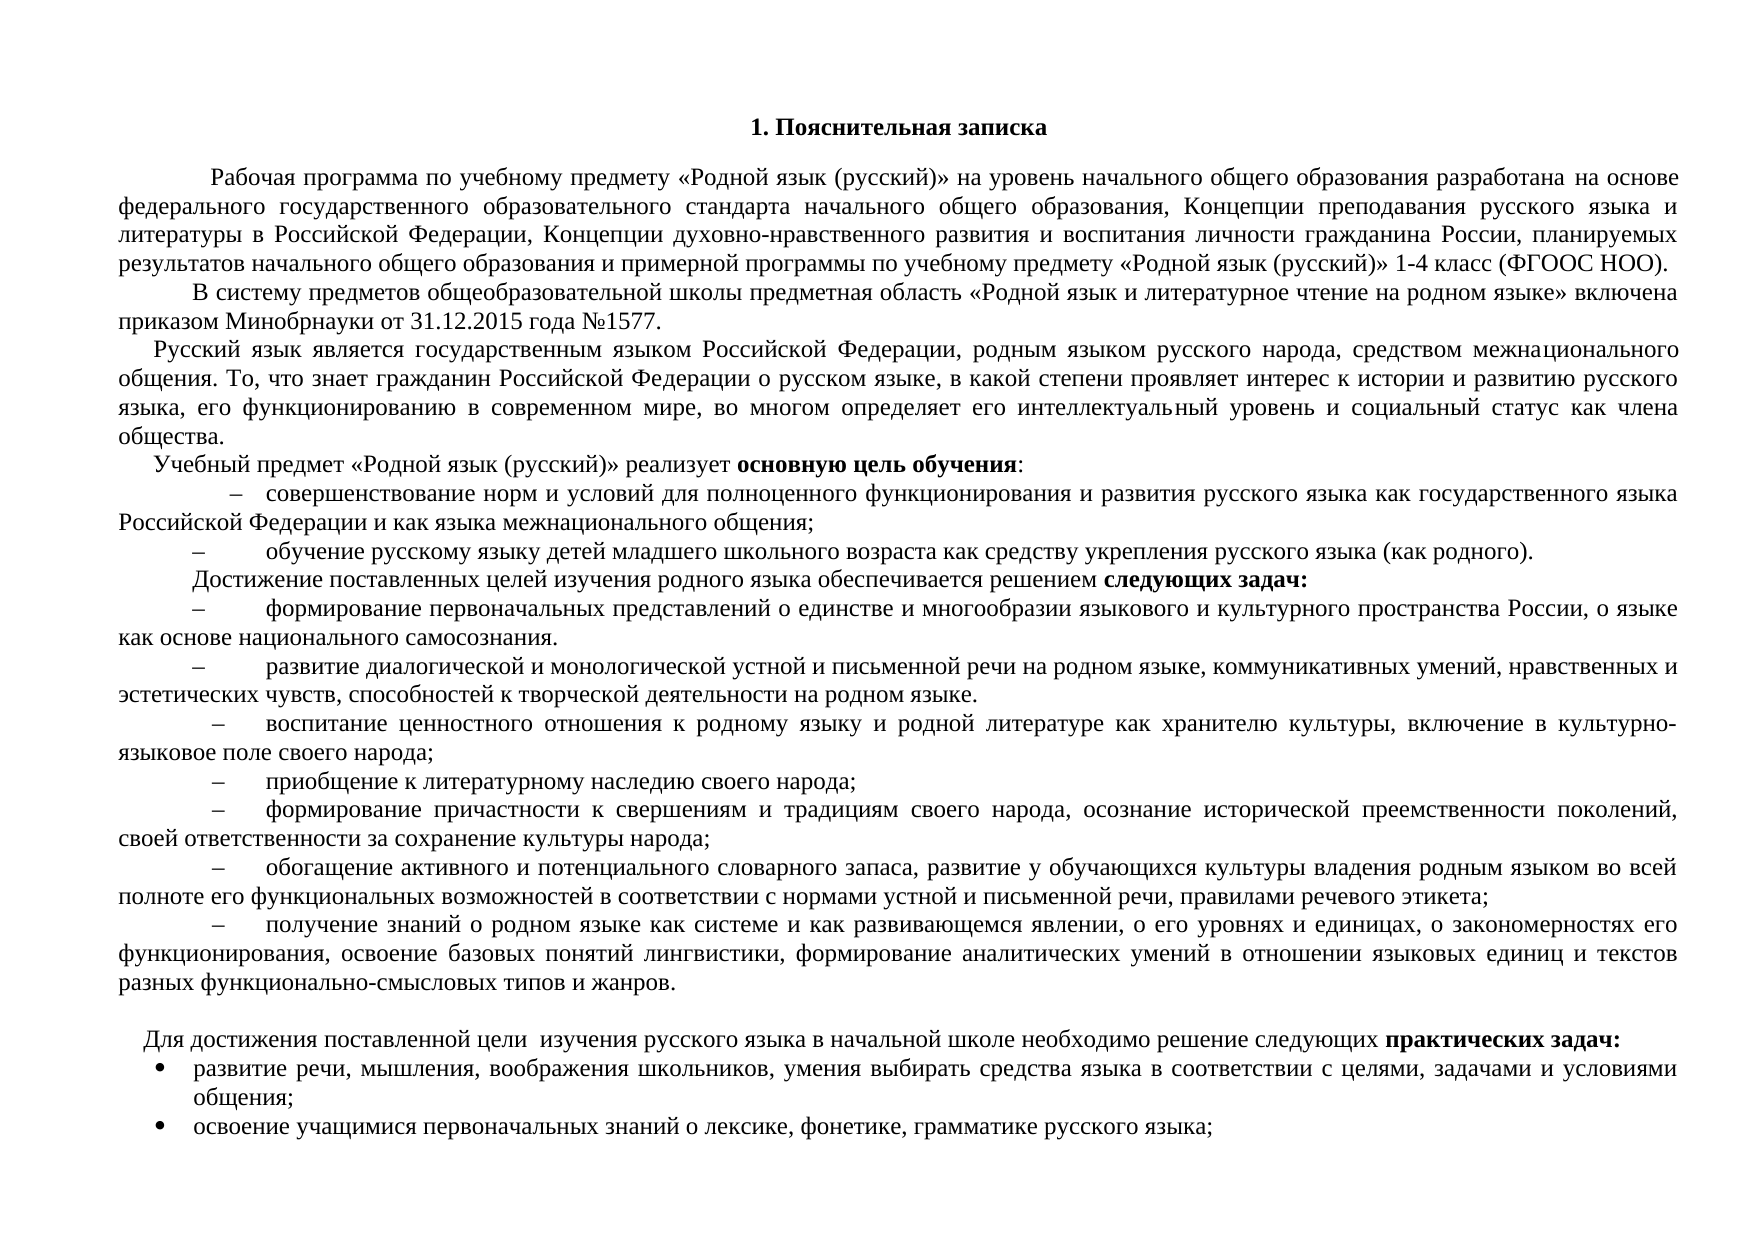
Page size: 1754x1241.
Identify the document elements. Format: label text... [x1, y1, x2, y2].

list формирование причастности к свершениям и традициям своего народа, осознание исторической преемственности поколений, своей ответственности за сохранение культуры народа; [118, 794, 1679, 852]
list Рабочая программа по учебному предмету «Родной язык (русский)» на уровень начального общего образования разработана на основе федерального государственного образовательного стандарта начального общего образования, Концепции преподавания русского языка и литературы в Российской Федерации, Концепции духовно-нравственного развития и воспитания личности гражданина России, планируемых результатов начального общего образования и примерной программы по учебному предмету «Родной язык (русский)» 1-4 класс (ФГООС НОО). [118, 162, 1679, 277]
list воспитание ценностного отношения к родному языку и родной литературе как хранителю культуры, включение в культурно-языковое поле своего народа; [118, 708, 1679, 766]
text Для достижения поставленной цели изучения русского языка в начальной школе необходимо решение следующих практических задач: [118, 1024, 1679, 1053]
text В систему предметов общеобразовательной школы предметная область «Родной язык и литературное чтение на родном языке» включена приказом Минобрнауки от 31.12.2015 года №1577. [118, 277, 1679, 334]
text 1. Пояснительная записка [118, 112, 1679, 141]
list приобщение к литературному наследию своего народа; [118, 766, 1679, 794]
text Русский язык является государственным языком Российской Федерации, родным языком русского народа, средством межнационального общения. То, что знает гражданин Российской Федерации о русском языке, в какой степени проявляет интерес к истории и развитию русского языка, его функционированию в современном мире, во многом определяет его интеллектуальный уровень и социальный статус как члена общества. [118, 334, 1679, 449]
list развитие диалогической и монологической устной и письменной речи на родном языке, коммуникативных умений, нравственных и эстетических чувств, способностей к творческой деятельности на родном языке. [118, 651, 1679, 708]
text Учебный предмет «Родной язык (русский)» реализует основную цель обучения: [118, 449, 1679, 478]
list обучение русскому языку детей младшего школьного возраста как средству укрепления русского языка (как родного). [118, 536, 1679, 564]
list формирование первоначальных представлений о единстве и многообразии языкового и культурного пространства России, о языке как основе национального самосознания. [118, 593, 1679, 651]
text Достижение поставленных целей изучения родного языка обеспечивается решением следующих задач: [118, 564, 1679, 593]
list обогащение активного и потенциального словарного запаса, развитие у обучающихся культуры владения родным языком во всей полноте его функциональных возможностей в соответствии с нормами устной и письменной речи, правилами речевого этикета; [118, 852, 1679, 909]
list совершенствование норм и условий для полноценного функционирования и развития русского языка как государственного языка Российской Федерации и как языка межнационального общения; [118, 478, 1679, 536]
list развитие речи, мышления, воображения школьников, умения выбирать средства языка в соответствии с целями, задачами и условиями общения; [156, 1053, 1679, 1111]
list получение знаний о родном языке как системе и как развивающемся явлении, о его уровнях и единицах, о закономерностях его функционирования, освоение базовых понятий лингвистики, формирование аналитических умений в отношении языковых единиц и текстов разных функционально-смысловых типов и жанров. [118, 909, 1679, 996]
list освоение учащимися первоначальных знаний о лексике, фонетике, грамматике русского языка; [156, 1111, 1679, 1139]
